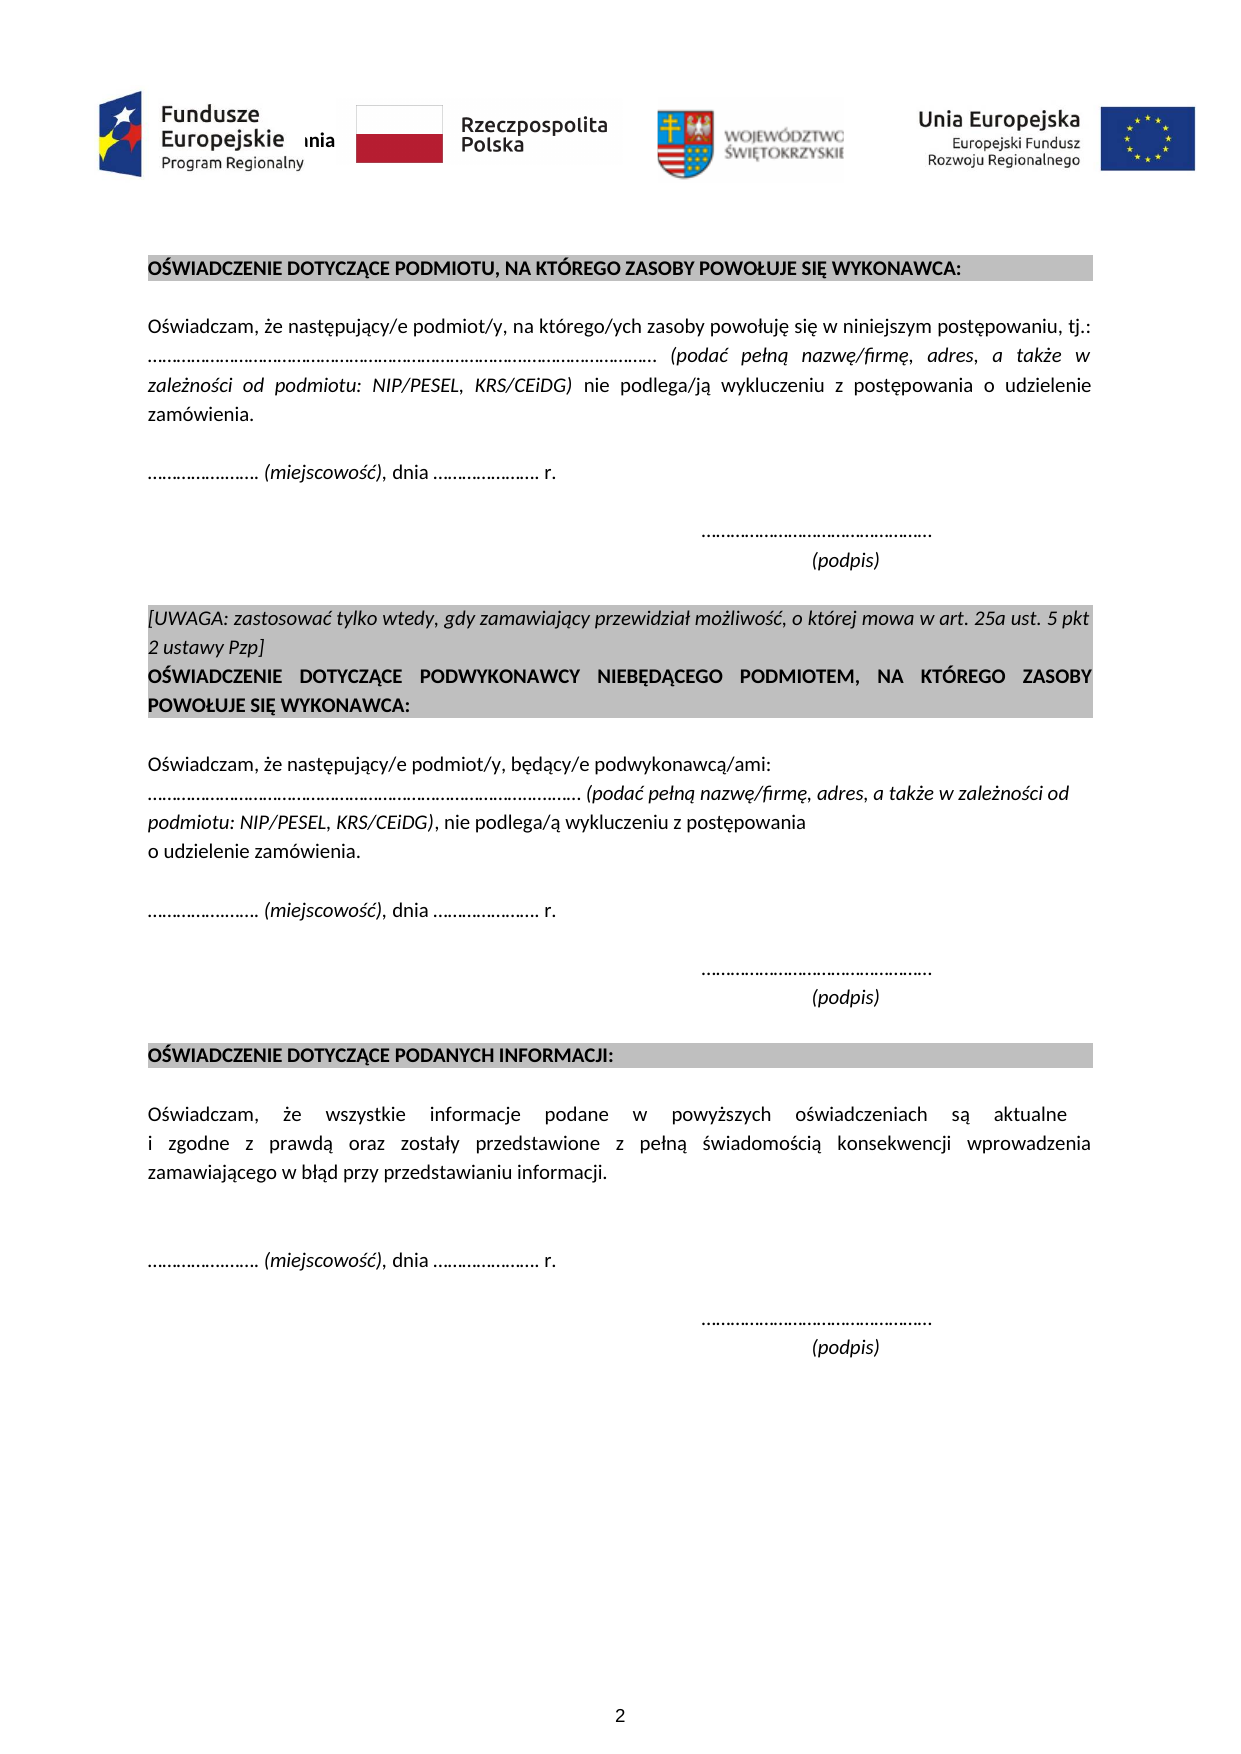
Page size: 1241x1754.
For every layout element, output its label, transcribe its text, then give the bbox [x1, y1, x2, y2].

picture [656, 97, 843, 183]
text (podpis) [738, 547, 1093, 572]
text Oświadczam, że wszystkie informacje podane w powyższych oświadczeniach są aktualne i zgodne z prawdą oraz zostały przedstawione z pełną świadomością konsekwencji wprowadzenia zamawiającego w błąd przy przedstawianiu informacji. [148, 1101, 1093, 1185]
text (podpis) [738, 1334, 1093, 1360]
text ………………………………………… [148, 1305, 1093, 1331]
text …………….……. (miejscowość), dnia …………………. r. [148, 897, 1093, 922]
text OŚWIADCZENIE DOTYCZĄCE PODMIOTU, NA KTÓREGO ZASOBY POWOŁUJE SIĘ WYKONAWCA: [148, 255, 1093, 281]
text …………….……. (miejscowość), dnia …………………. r. [148, 459, 1093, 485]
text …………….……. (miejscowość), dnia …………………. r. [148, 1247, 1093, 1272]
text Oświadczam, że następujący/e podmiot/y, na którego/ych zasoby powołuję się w niniejszym postępowaniu, tj.: …………………………………………………………………….……………………… (podać pełną nazwę/firmę, adres, a także w zależności od podmiotu: NIP/PESEL, KRS/CEiDG) nie podlega/ją wykluczeniu z postępowania o udzielenie zamówienia. [148, 313, 1093, 426]
text [UWAGA: zastosować tylko wtedy, gdy zamawiający przewidział możliwość, o której mowa w art. 25a ust. 5 pkt 2 ustawy Pzp] [148, 605, 1093, 660]
text OŚWIADCZENIE DOTYCZĄCE PODANYCH INFORMACJI: [148, 1043, 1093, 1068]
text ………………………………………… [148, 955, 1093, 981]
picture [915, 86, 1197, 183]
text (podpis) [738, 984, 1093, 1010]
text Oświadczam, że następujący/e podmiot/y, będący/e podwykonawcą/ami: ……………………………………………………………………..….…… (podać pełną nazwę/firmę, adres, a także w zależności od podmiotu: NIP/PESEL, KRS/CEiDG), nie podlega/ą wykluczeniu z postępowania o udzielenie zamówienia. [148, 751, 1093, 864]
text OŚWIADCZENIE DOTYCZĄCE PODWYKONAWCY NIEBĘDĄCEGO PODMIOTEM, NA KTÓREGO ZASOBY POWOŁUJE SIĘ WYKONAWCA: [148, 663, 1093, 718]
picture [92, 85, 306, 182]
text ………………………………………… [148, 518, 1093, 543]
